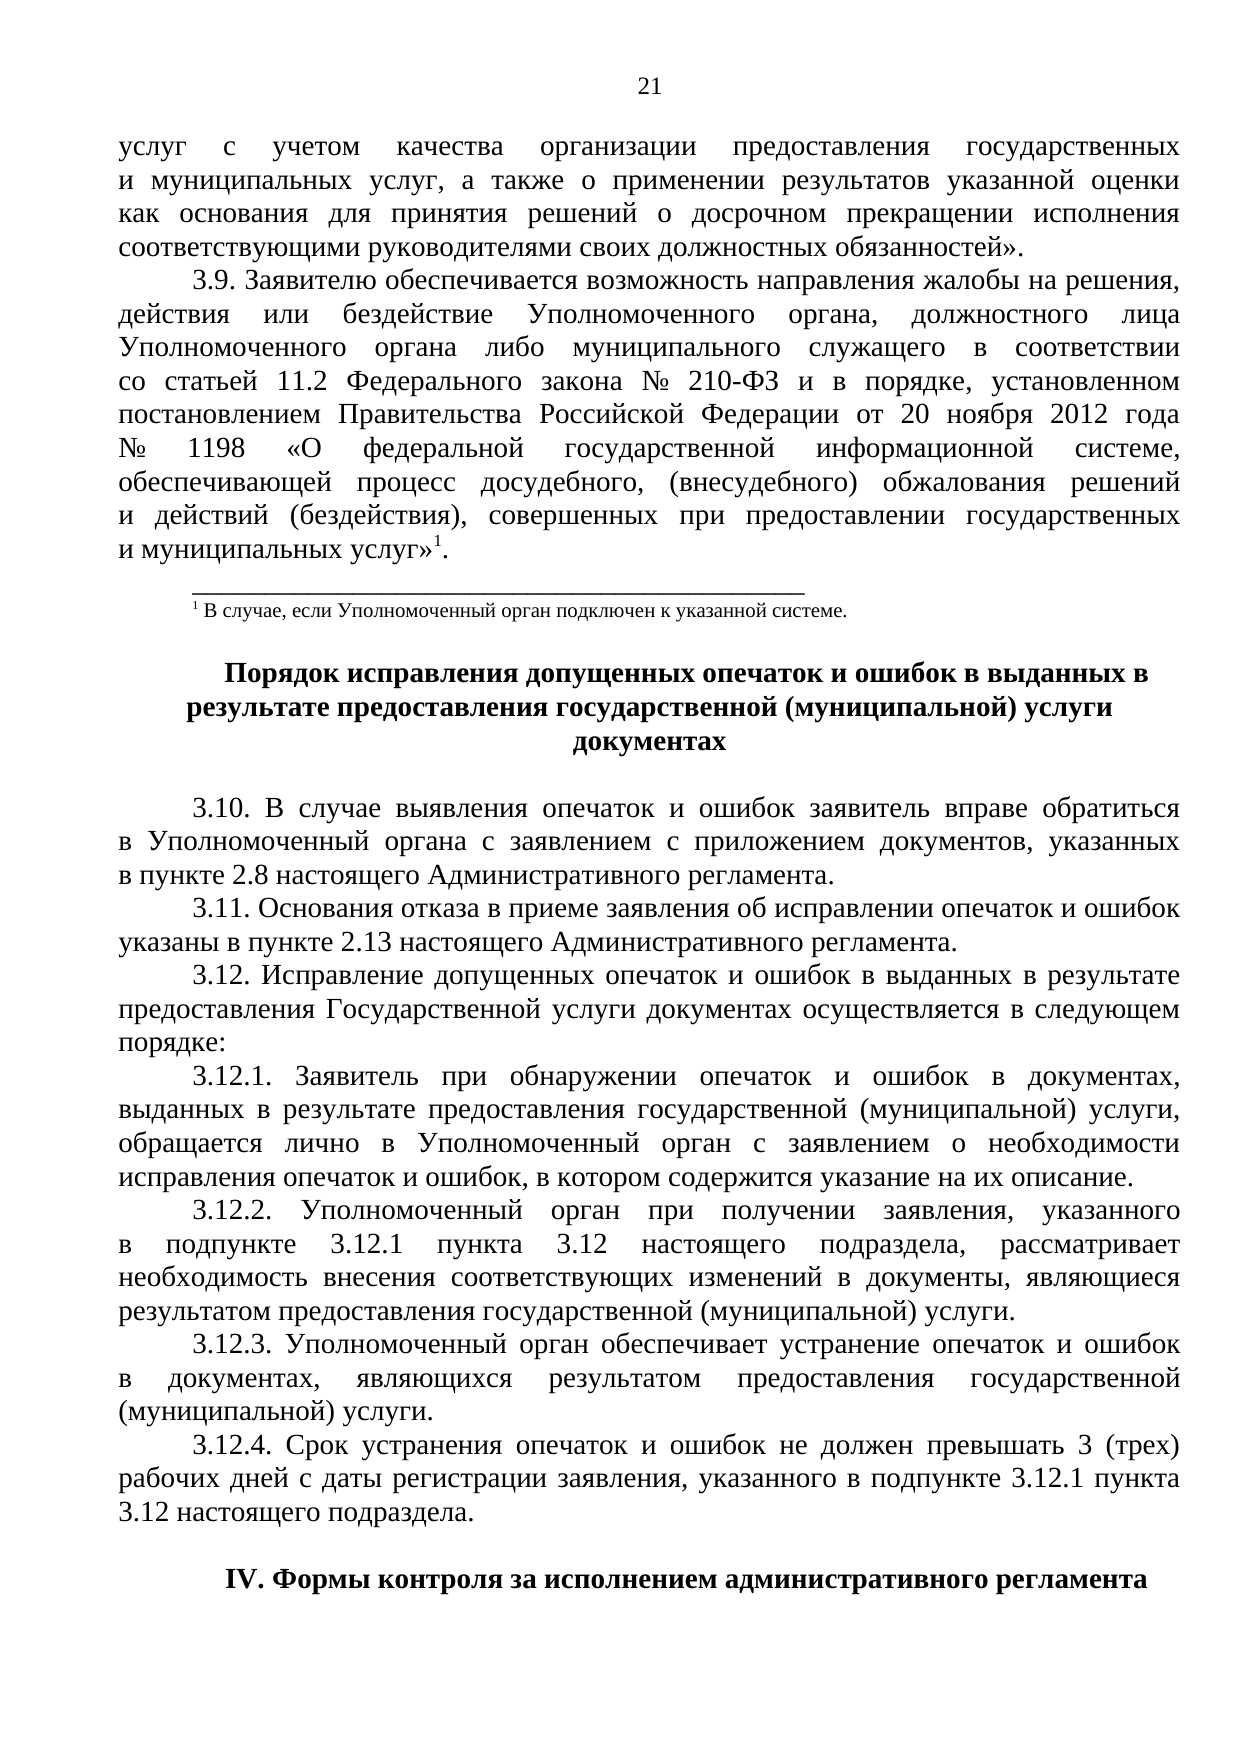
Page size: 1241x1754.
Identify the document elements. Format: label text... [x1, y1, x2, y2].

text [118, 128, 1181, 262]
text 3.11. Основания отказа в приеме заявления об исправлении опечаток и ошибок указаны в пункте 2.13 настоящего Административного регламента. [118, 890, 1181, 957]
text 1 В случае, если Уполномоченный орган подключен к указанной системе. [118, 598, 1181, 622]
text 3.12.1. Заявитель при обнаружении опечаток и ошибок в документах, выданных в результате предоставления государственной (муниципальной) услуги, обращается лично в Уполномоченный орган с заявлением о необходимости исправления опечаток и ошибок, в котором содержится указание на их описание. [118, 1058, 1181, 1192]
text 3.9. Заявителю обеспечивается возможность направления жалобы на решения, действия или бездействие Уполномоченного органа, должностного лица Уполномоченного органа либо муниципального служащего в соответствии со статьей 11.2 Федерального закона № 210-ФЗ и в порядке, установленном постановлением Правительства Российской Федерации от 20 ноября 2012 года № 1198 «О федеральной государственной информационной системе, обеспечивающей процесс досудебного, (внесудебного) обжалования решений и действий (бездействия), совершенных при предоставлении государственных и муниципальных услуг»1. [118, 262, 1181, 564]
text __________________________________________ [118, 564, 1181, 598]
text 3.12.4. Срок устранения опечаток и ошибок не должен превышать 3 (трех) рабочих дней с даты регистрации заявления, указанного в подпункте 3.12.1 пункта 3.12 настоящего подраздела. [118, 1427, 1181, 1528]
text 3.12.2. Уполномоченный орган при получении заявления, указанного в подпункте 3.12.1 пункта 3.12 настоящего подраздела, рассматривает необходимость внесения соответствующих изменений в документы, являющиеся результатом предоставления государственной (муниципальной) услуги. [118, 1192, 1181, 1326]
text 3.12. Исправление допущенных опечаток и ошибок в выданных в результате предоставления Государственной услуги документах осуществляется в следующем порядке: [118, 957, 1181, 1058]
text 3.10. В случае выявления опечаток и ошибок заявитель вправе обратиться в Уполномоченный органа с заявлением с приложением документов, указанных в пункте 2.8 настоящего Административного регламента. [118, 790, 1181, 890]
text 3.12.3. Уполномоченный орган обеспечивает устранение опечаток и ошибок в документах, являющихся результатом предоставления государственной (муниципальной) услуги. [118, 1326, 1181, 1427]
text IV. Формы контроля за исполнением административного регламента [118, 1561, 1181, 1595]
text Порядок исправления допущенных опечаток и ошибок в выданных в результате предоставления государственной (муниципальной) услуги документах [118, 656, 1181, 756]
